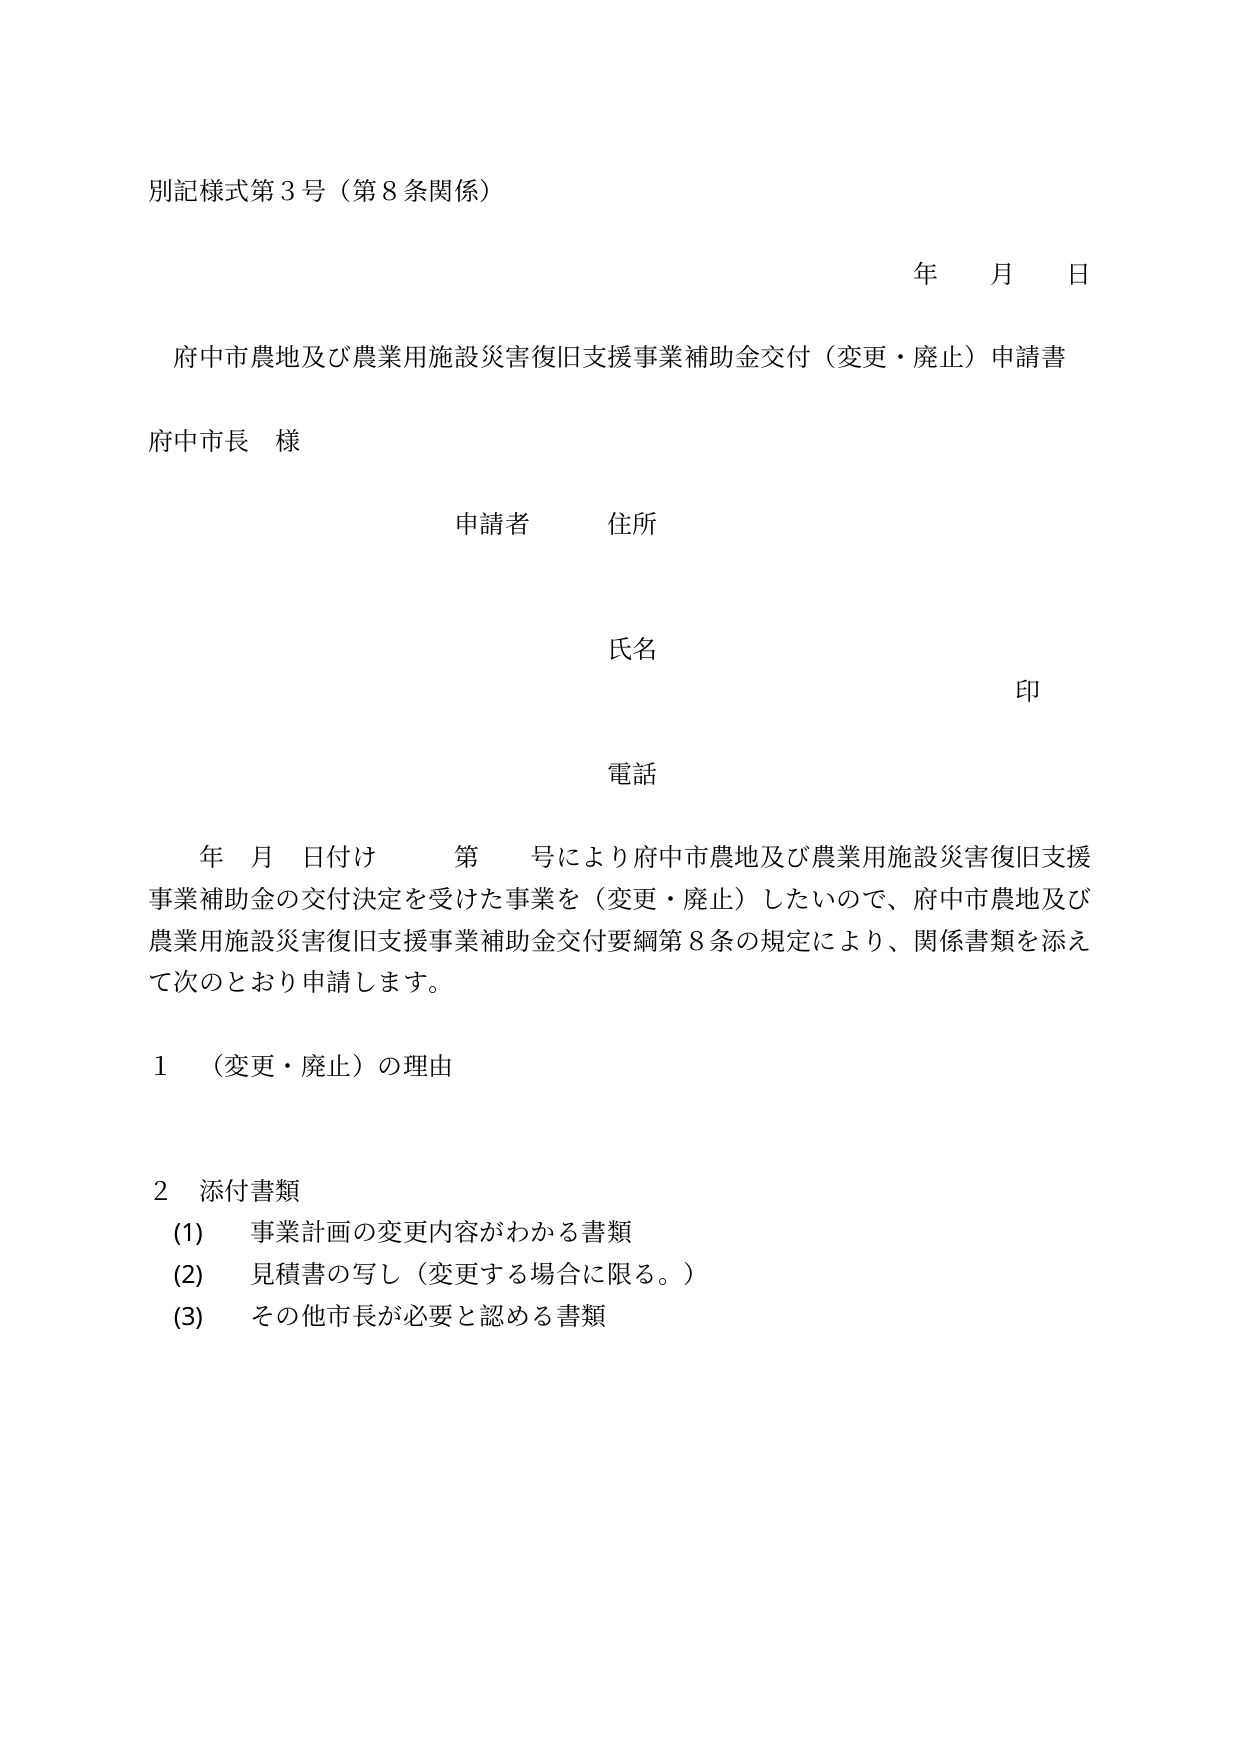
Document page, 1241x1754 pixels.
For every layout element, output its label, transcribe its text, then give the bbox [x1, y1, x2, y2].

text 申請者 住所 [148, 502, 1092, 544]
text １ （変更・廃止）の理由 [148, 1044, 1092, 1085]
text 府中市農地及び農業用施設災害復旧支援事業補助金交付（変更・廃止）申請書 [148, 335, 1092, 377]
text 氏名 [148, 627, 1092, 669]
text (1) 事業計画の変更内容がわかる書類 [148, 1210, 1092, 1252]
text 年 月 日付け 第 号により府中市農地及び農業用施設災害復旧支援事業補助金の交付決定を受けた事業を（変更・廃止）したいので、府中市農地及び農業用施設災害復旧支援事業補助金交付要綱第８条の規定により、関係書類を添えて次のとおり申請します。 [148, 835, 1092, 1002]
text 別記様式第３号（第８条関係） [148, 169, 1092, 210]
text ２ 添付書類 [148, 1169, 1092, 1210]
text (2) 見積書の写し（変更する場合に限る。） [148, 1252, 1092, 1294]
text 府中市長 様 [148, 419, 1092, 460]
text 年 月 日 [148, 252, 1092, 294]
text 印 [148, 669, 1092, 710]
text 電話 [148, 752, 1092, 794]
text (3) その他市長が必要と認める書類 [148, 1294, 1092, 1335]
